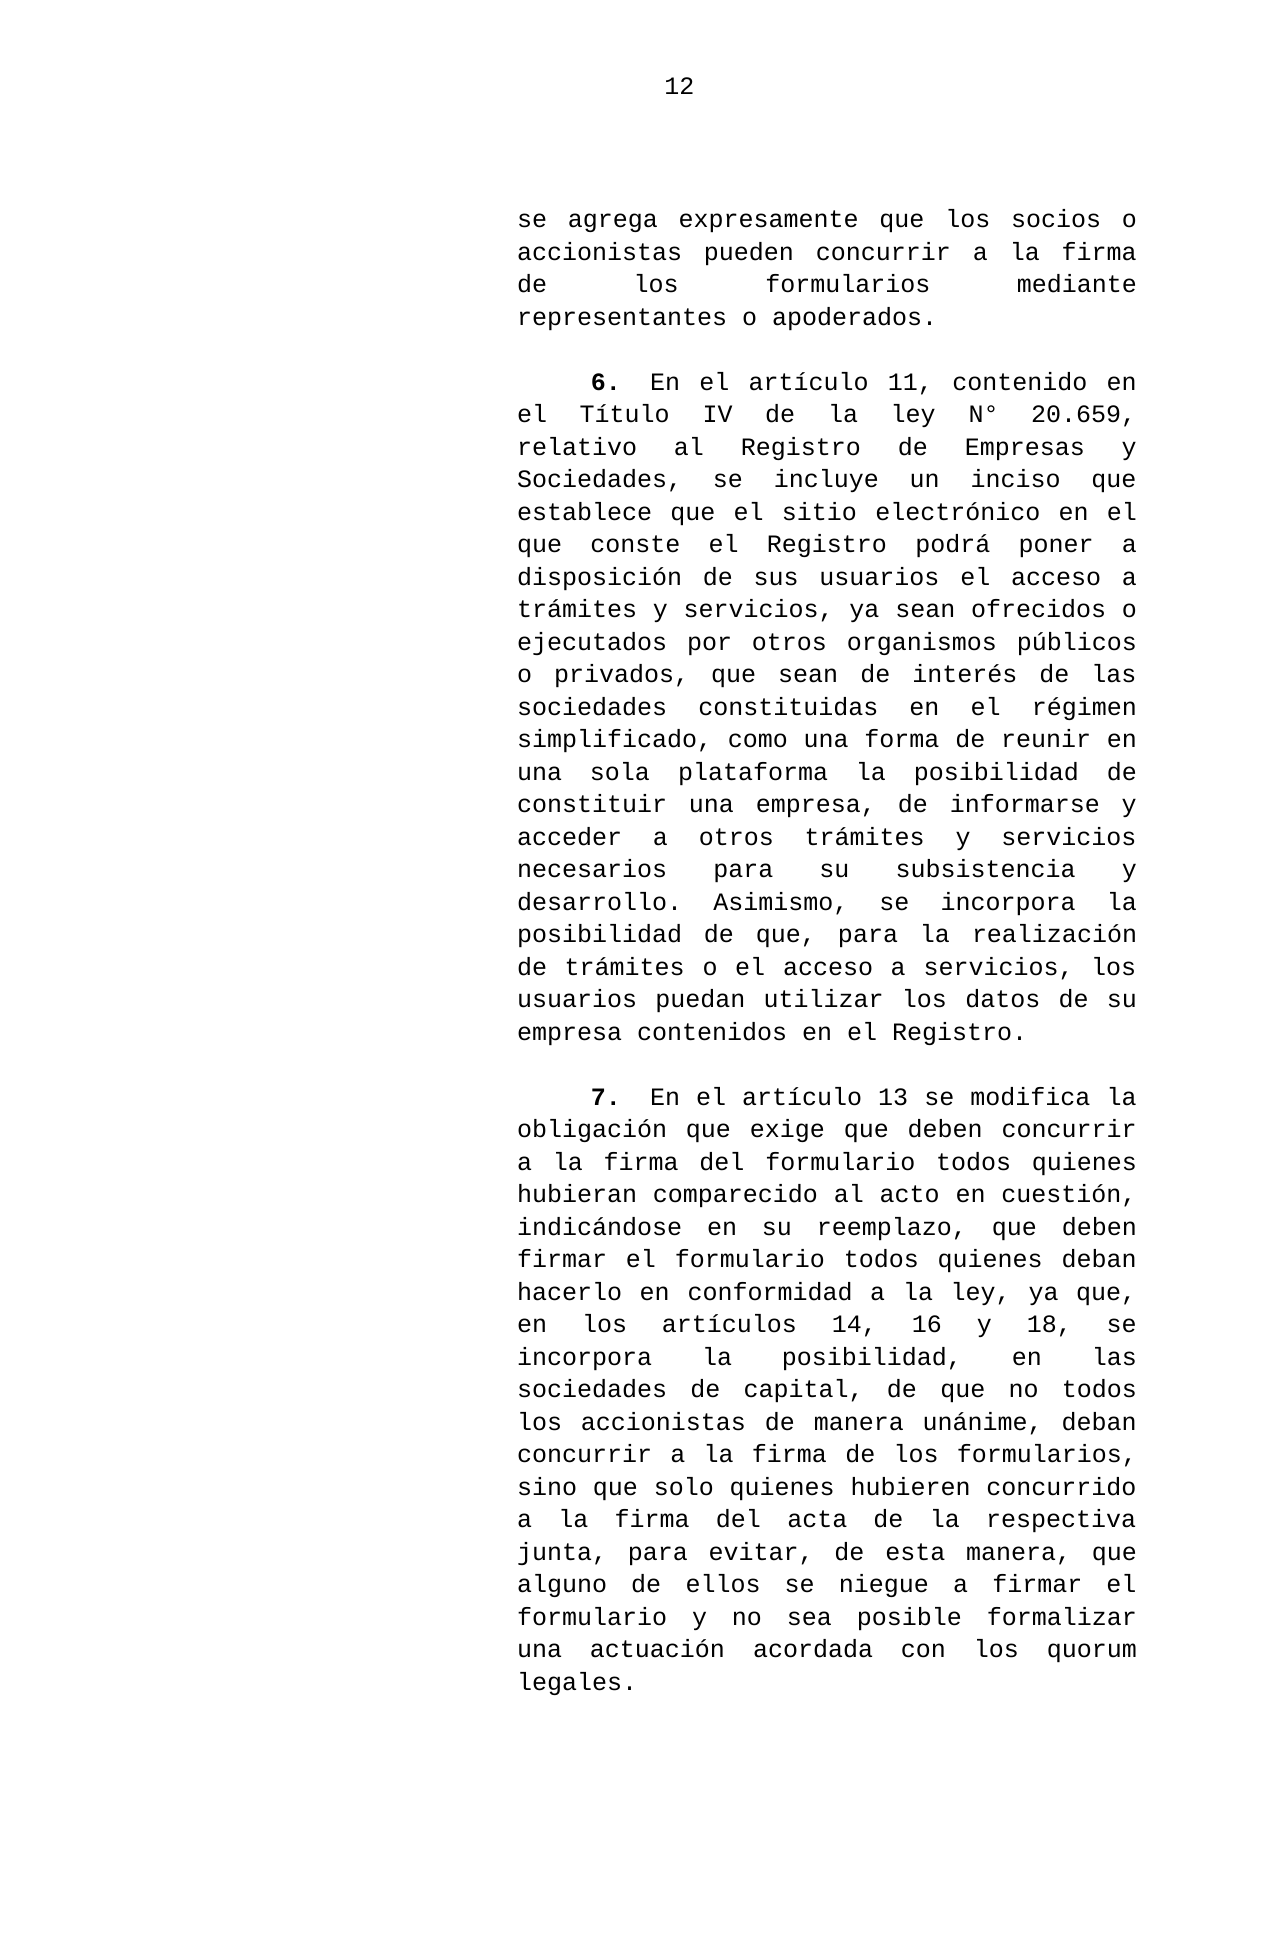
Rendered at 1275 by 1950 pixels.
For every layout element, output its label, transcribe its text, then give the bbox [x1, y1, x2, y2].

list En el artículo 11, contenido en el Título IV de la ley N° 20.659, relativo al Registro de Empresas y Sociedades, se incluye un inciso que establece que el sitio electrónico en el que conste el Registro podrá poner a disposición de sus usuarios el acceso a trámites y servicios, ya sean ofrecidos o ejecutados por otros organismos públicos o privados, que sean de interés de las sociedades constituidas en el régimen simplificado, como una forma de reunir en una sola plataforma la posibilidad de constituir una empresa, de informarse y acceder a otros trámites y servicios necesarios para su subsistencia y desarrollo. Asimismo, se incorpora la posibilidad de que, para la realización de trámites o el acceso a servicios, los usuarios puedan utilizar los datos de su empresa contenidos en el Registro. [517, 369, 1137, 1048]
list En el artículo 13 se modifica la obligación que exige que deben concurrir a la firma del formulario todos quienes hubieran comparecido al acto en cuestión, indicándose en su reemplazo, que deben firmar el formulario todos quienes deban hacerlo en conformidad a la ley, ya que, en los artículos 14, 16 y 18, se incorpora la posibilidad, en las sociedades de capital, de que no todos los accionistas de manera unánime, deban concurrir a la firma de los formularios, sino que solo quienes hubieren concurrido a la firma del acta de la respectiva junta, para evitar, de esta manera, que alguno de ellos se niegue a firmar el formulario y no sea posible formalizar una actuación acordada con los quorum legales. [517, 1084, 1137, 1698]
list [517, 207, 1137, 333]
